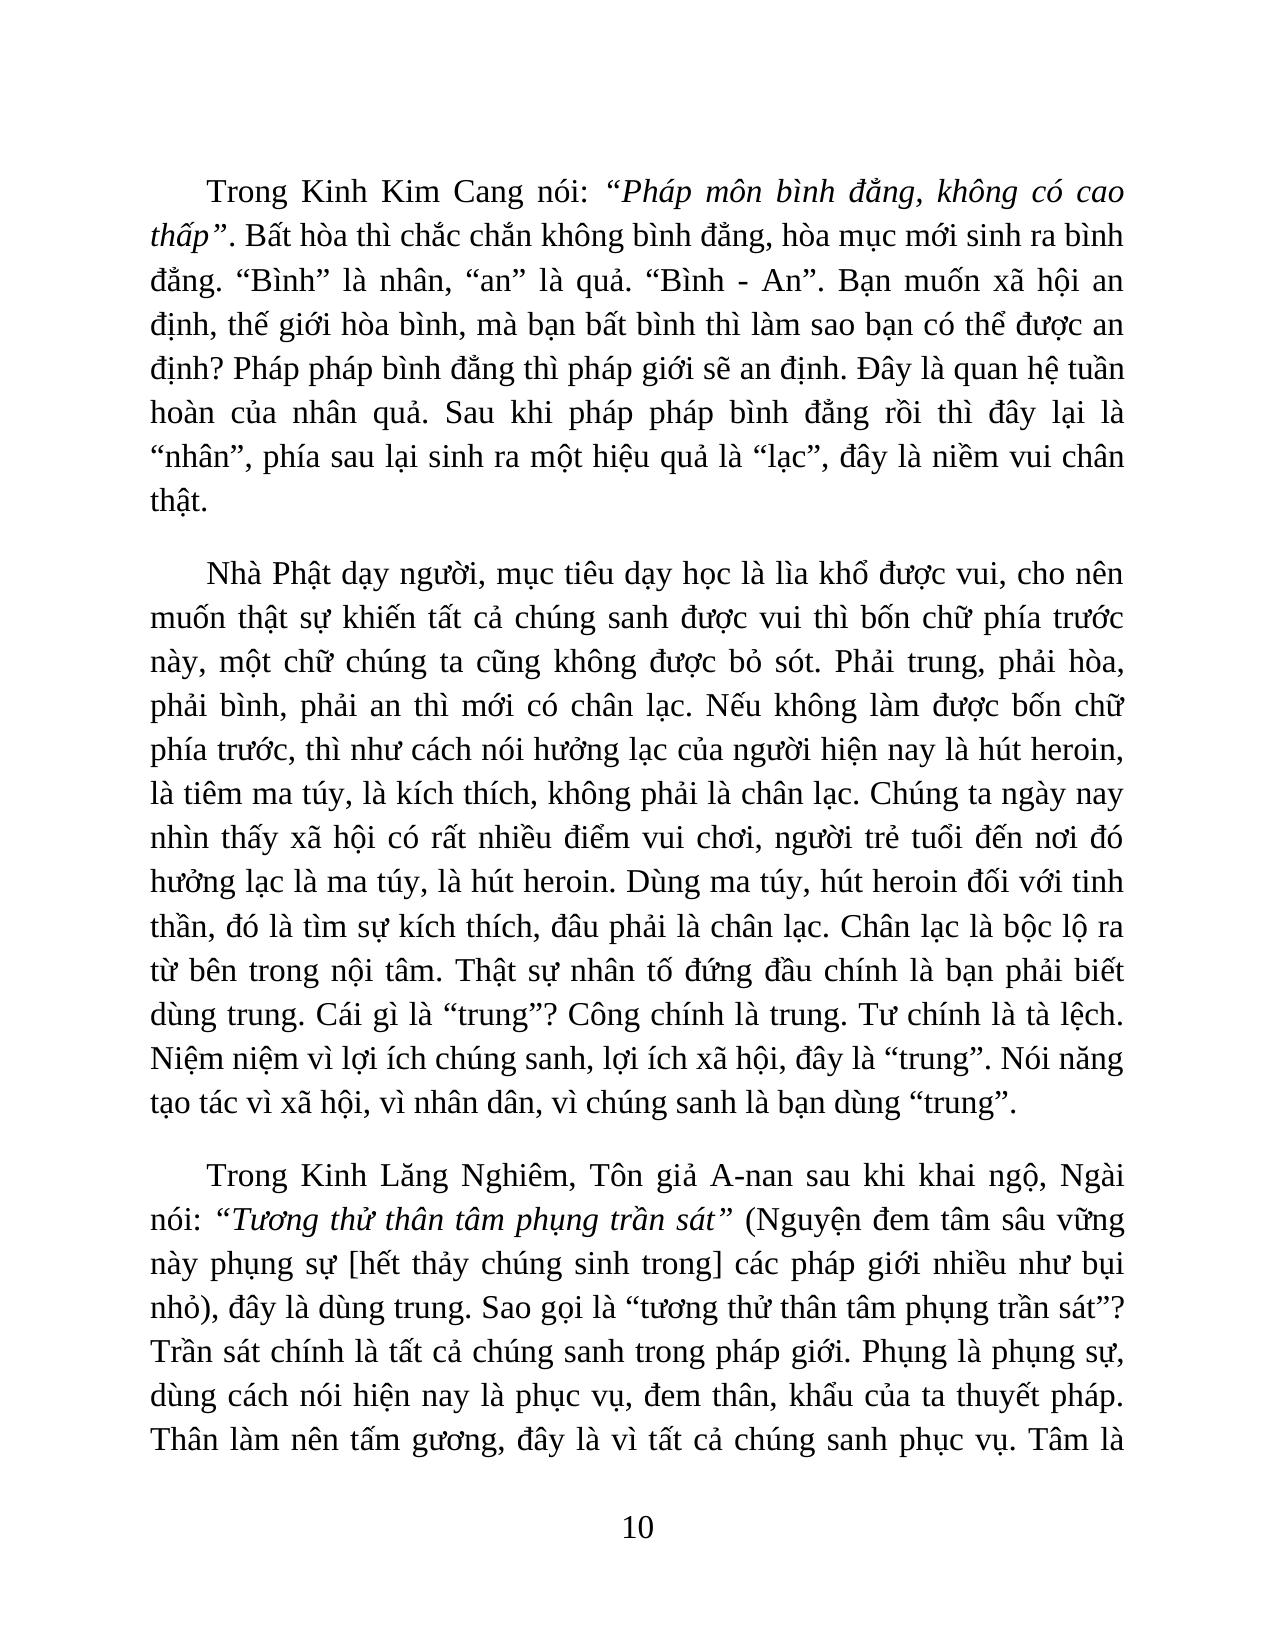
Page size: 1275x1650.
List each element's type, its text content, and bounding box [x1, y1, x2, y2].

text Nhà Phật dạy người, mục tiêu dạy học là lìa khổ được vui, cho nên muốn thật sự khiến tất cả chúng sanh được vui thì bốn chữ phía trước này, một chữ chúng ta cũng không được bỏ sót. Phải trung, phải hòa, phải bình, phải an thì mới có chân lạc. Nếu không làm được bốn chữ phía trước, thì như cách nói hưởng lạc của người hiện nay là hút heroin, là tiêm ma túy, là kích thích, không phải là chân lạc. Chúng ta ngày nay nhìn thấy xã hội có rất nhiều điểm vui chơi, người trẻ tuổi đến nơi đó hưởng lạc là ma túy, là hút heroin. Dùng ma túy, hút heroin đối với tinh thần, đó là tìm sự kích thích, đâu phải là chân lạc. Chân lạc là bộc lộ ra từ bên trong nội tâm. Thật sự nhân tố đứng đầu chính là bạn phải biết dùng trung. Cái gì là “trung”? Công chính là trung. Tư chính là tà lệch. Niệm niệm vì lợi ích chúng sanh, lợi ích xã hội, đây là “trung”. Nói năng tạo tác vì xã hội, vì nhân dân, vì chúng sanh là bạn dùng “trung”. [150, 553, 1125, 1120]
text Trong Kinh Kim Cang nói: “Pháp môn bình đẳng, không có cao thấp”. Bất hòa thì chắc chắn không bình đẳng, hòa mục mới sinh ra bình đẳng. “Bình” là nhân, “an” là quả. “Bình - An”. Bạn muốn xã hội an định, thế giới hòa bình, mà bạn bất bình thì làm sao bạn có thể được an định? Pháp pháp bình đẳng thì pháp giới sẽ an định. Đây là quan hệ tuần hoàn của nhân quả. Sau khi pháp pháp bình đẳng rồi thì đây lại là “nhân”, phía sau lại sinh ra một hiệu quả là “lạc”, đây là niềm vui chân thật. [150, 172, 1125, 518]
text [150, 1155, 1125, 1458]
